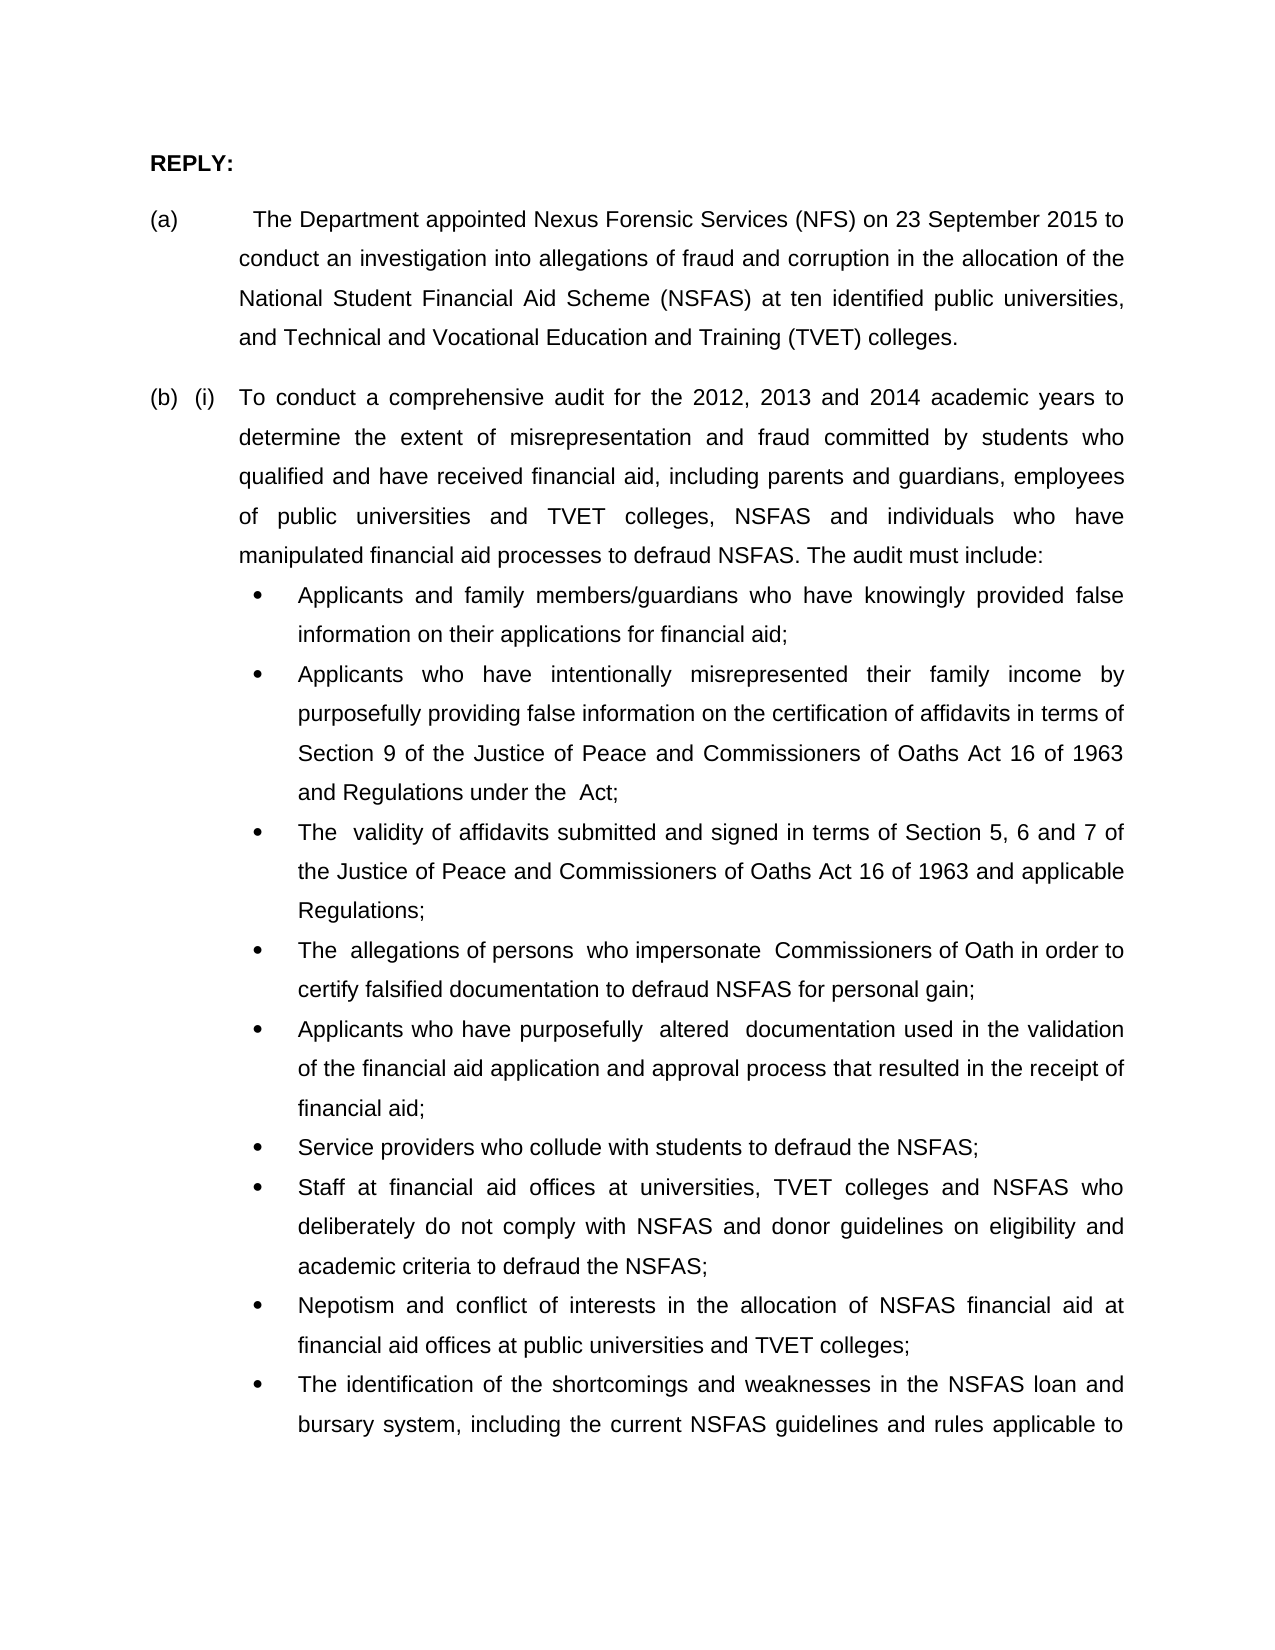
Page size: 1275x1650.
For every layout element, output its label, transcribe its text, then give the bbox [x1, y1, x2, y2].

list The allegations of persons who impersonate Commissioners of Oath in order to certify falsified documentation to defraud NSFAS for personal gain; [253, 937, 1125, 1003]
list Applicants who have purposefully altered documentation used in the validation of the financial aid application and approval process that resulted in the receipt of financial aid; [253, 1016, 1125, 1121]
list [253, 1371, 1125, 1437]
list The Department appointed Nexus Forensic Services (NFS) on 23 September 2015 to conduct an investigation into allegations of fraud and corruption in the allocation of the National Student Financial Aid Scheme (NSFAS) at ten identified public universities, and Technical and Vocational Education and Training (TVET) colleges. [150, 206, 1125, 350]
list Service providers who collude with students to defraud the NSFAS; [253, 1134, 1125, 1161]
list Nepotism and conflict of interests in the allocation of NSFAS financial aid at financial aid offices at public universities and TVET colleges; [253, 1292, 1125, 1358]
text REPLY: [150, 150, 1125, 176]
list (i) To conduct a comprehensive audit for the 2012, 2013 and 2014 academic years to determine the extent of misrepresentation and fraud committed by students who qualified and have received financial aid, including parents and guardians, employees of public universities and TVET colleges, NSFAS and individuals who have manipulated financial aid processes to defraud NSFAS. The audit must include: [150, 384, 1125, 568]
list Applicants and family members/guardians who have knowingly provided false information on their applications for financial aid; [253, 582, 1125, 647]
list Applicants who have intentionally misrepresented their family income by purposefully providing false information on the certification of affidavits in terms of Section 9 of the Justice of Peace and Commissioners of Oaths Act 16 of 1963 and Regulations under the Act; [253, 661, 1125, 805]
list The validity of affidavits submitted and signed in terms of Section 5, 6 and 7 of the Justice of Peace and Commissioners of Oaths Act 16 of 1963 and applicable Regulations; [253, 818, 1125, 924]
list Staff at financial aid offices at universities, TVET colleges and NSFAS who deliberately do not comply with NSFAS and donor guidelines on eligibility and academic criteria to defraud the NSFAS; [253, 1174, 1125, 1279]
